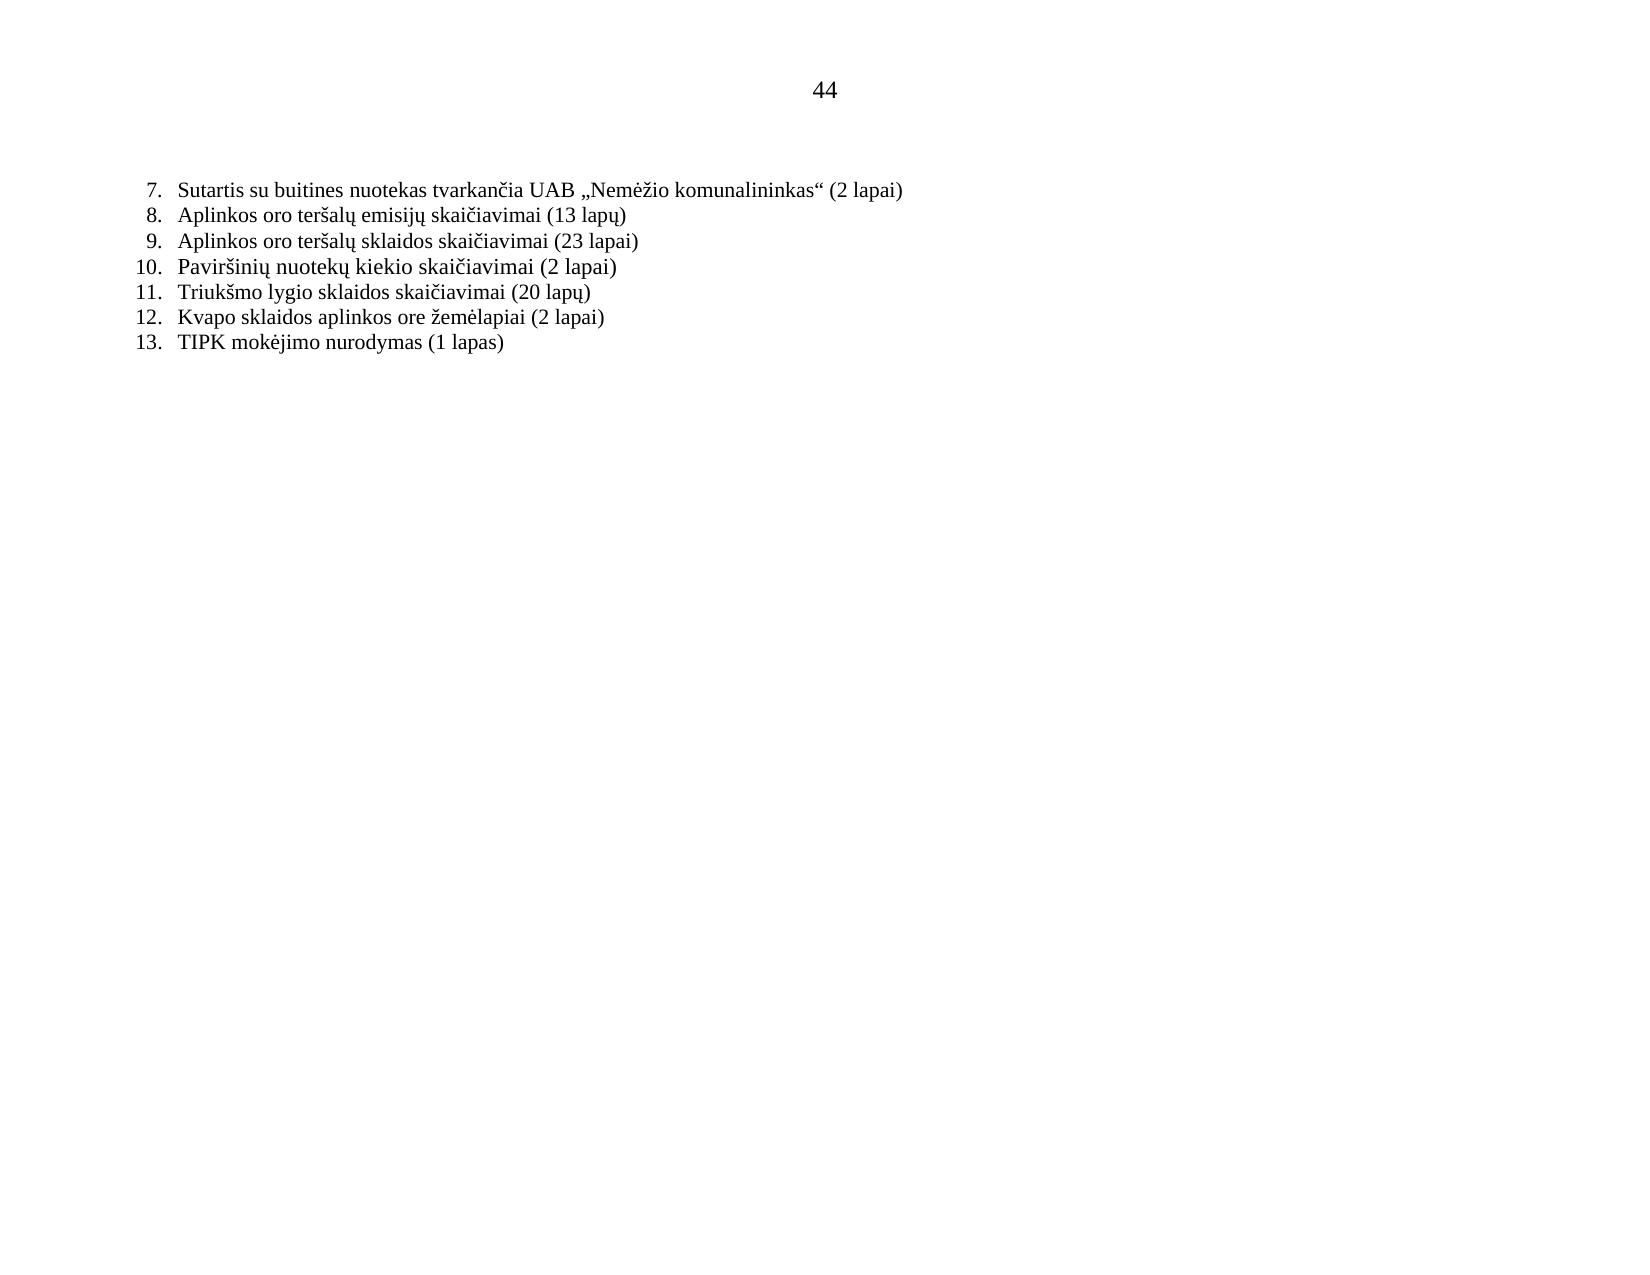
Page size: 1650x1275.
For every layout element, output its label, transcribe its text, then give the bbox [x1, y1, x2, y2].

list Triukšmo lygio sklaidos skaičiavimai (20 lapų) [162, 279, 1561, 304]
list Kvapo sklaidos aplinkos ore žemėlapiai (2 lapai) [162, 304, 1561, 329]
list Paviršinių nuotekų kiekio skaičiavimai (2 lapai) [162, 253, 1561, 279]
list TIPK mokėjimo nurodymas (1 lapas) [162, 329, 1561, 355]
list Aplinkos oro teršalų sklaidos skaičiavimai (23 lapai) [162, 228, 1561, 253]
list Aplinkos oro teršalų emisijų skaičiavimai (13 lapų) [162, 202, 1561, 228]
list Sutartis su buitines nuotekas tvarkančia UAB „Nemėžio komunalininkas“ (2 lapai) [162, 177, 1561, 202]
